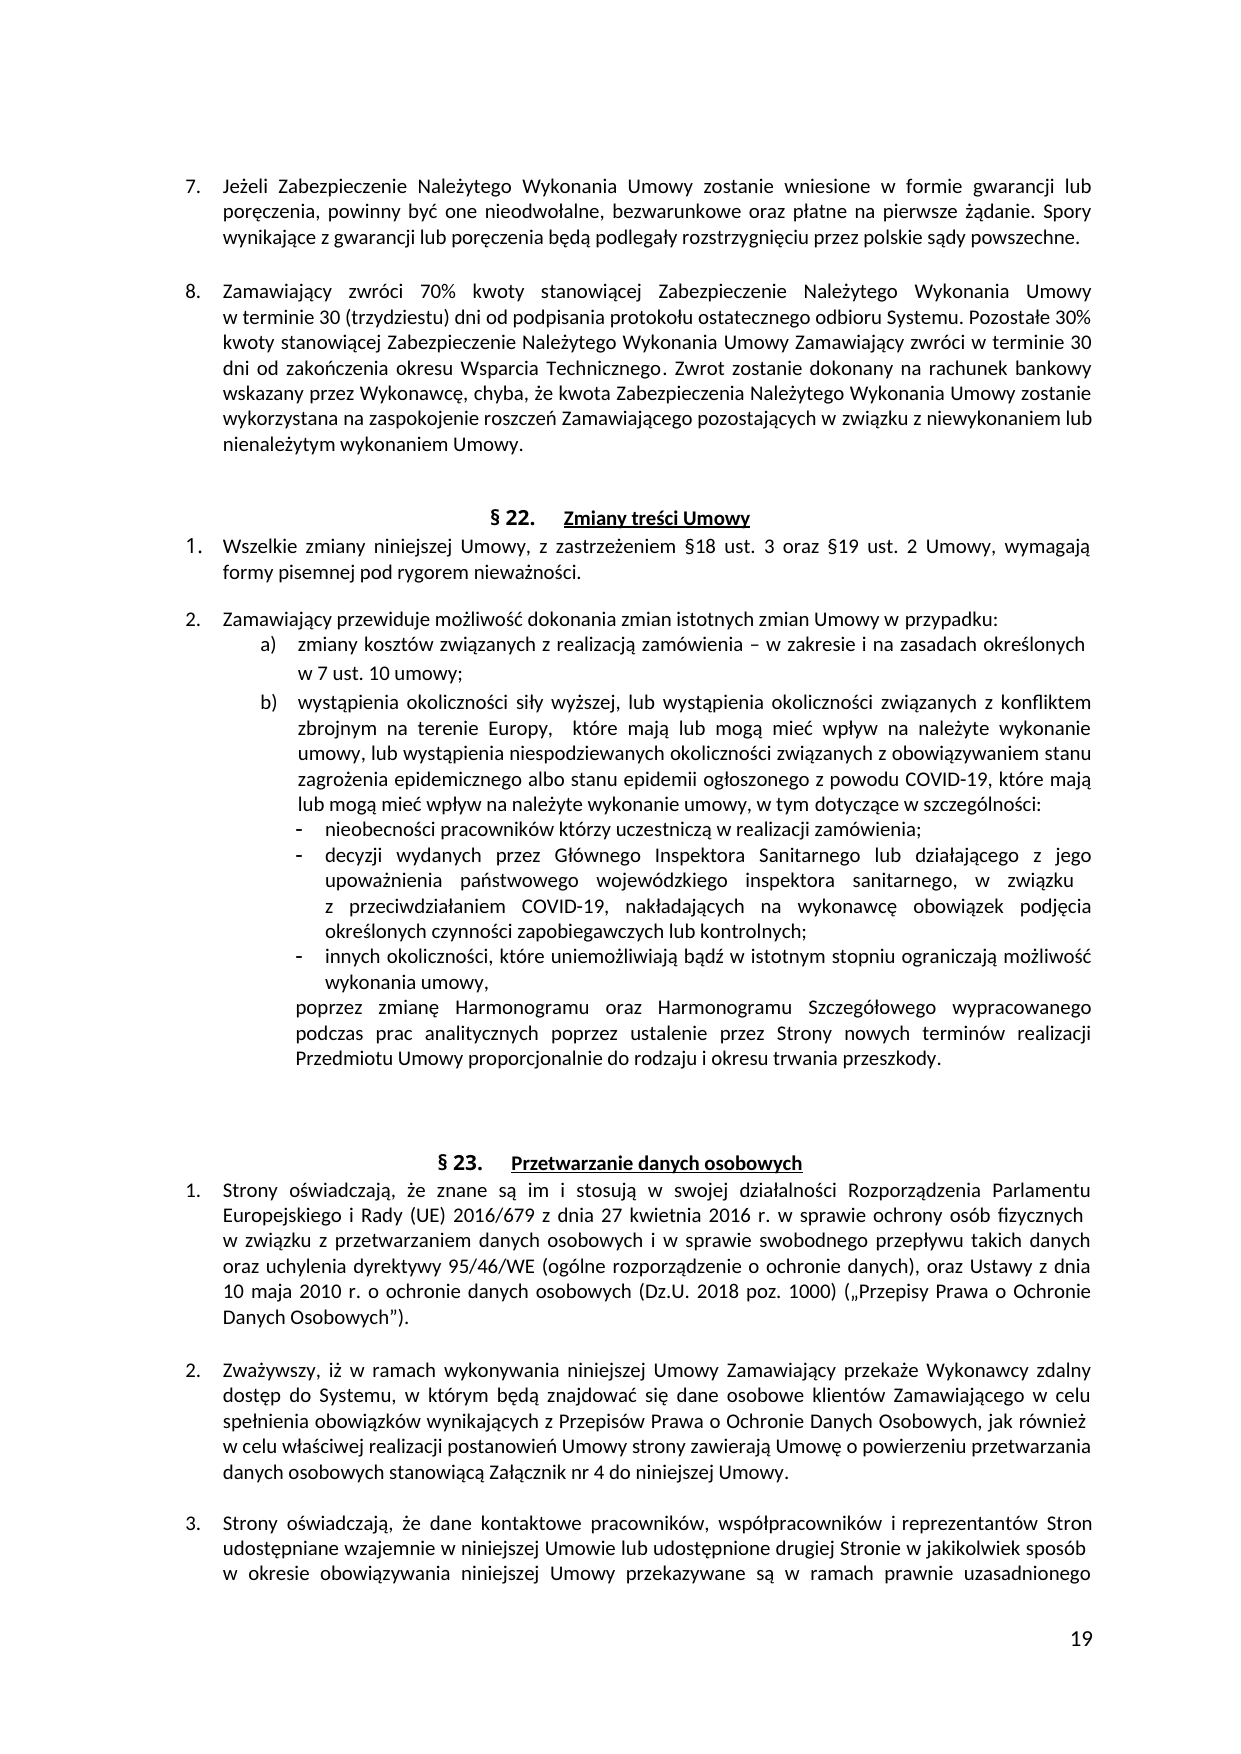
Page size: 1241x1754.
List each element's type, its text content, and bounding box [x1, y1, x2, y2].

list Wszelkie zmiany niniejszej Umowy, z zastrzeżeniem §18 ust. 3 oraz §19 ust. 2 Umowy, wymagają formy pisemnej pod rygorem nieważności. [185, 531, 1093, 585]
list innych okoliczności, które uniemożliwiają bądź w istotnym stopniu ograniczają możliwość wykonania umowy, [295, 944, 1093, 994]
subtitle Przetwarzanie danych osobowych [148, 1148, 1093, 1177]
list wystąpienia okoliczności siły wyższej, lub wystąpienia okoliczności związanych z konfliktem zbrojnym na terenie Europy, które mają lub mogą mieć wpływ na należyte wykonanie umowy, lub wystąpienia niespodziewanych okoliczności związanych z obowiązywaniem stanu zagrożenia epidemicznego albo stanu epidemii ogłoszonego z powodu COVID-19, które mają lub mogą mieć wpływ na należyte wykonanie umowy, w tym dotyczące w szczególności: [260, 689, 1093, 817]
list Zamawiający zwróci 70% kwoty stanowiącej Zabezpieczenie Należytego Wykonania Umowy w terminie 30 (trzydziestu) dni od podpisania protokołu ostatecznego odbioru Systemu. Pozostałe 30% kwoty stanowiącej Zabezpieczenie Należytego Wykonania Umowy Zamawiający zwróci w terminie 30 dni od zakończenia okresu Wsparcia Technicznego. Zwrot zostanie dokonany na rachunek bankowy wskazany przez Wykonawcę, chyba, że kwota Zabezpieczenia Należytego Wykonania Umowy zostanie wykorzystana na zaspokojenie roszczeń Zamawiającego pozostających w związku z niewykonaniem lub nienależytym wykonaniem Umowy. [185, 278, 1093, 456]
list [185, 1510, 1093, 1586]
list decyzji wydanych przez Głównego Inspektora Sanitarnego lub działającego z jego upoważnienia państwowego wojewódzkiego inspektora sanitarnego, w związku z przeciwdziałaniem COVID-19, nakładających na wykonawcę obowiązek podjęcia określonych czynności zapobiegawczych lub kontrolnych; [295, 842, 1093, 944]
text poprzez zmianę Harmonogramu oraz Harmonogramu Szczegółowego wypracowanego podczas prac analitycznych poprzez ustalenie przez Strony nowych terminów realizacji Przedmiotu Umowy proporcjonalnie do rodzaju i okresu trwania przeszkody. [295, 994, 1093, 1071]
list zmiany kosztów związanych z realizacją zamówienia – w zakresie i na zasadach określonych w 7 ust. 10 umowy; [260, 631, 1093, 686]
list Strony oświadczają, że znane są im i stosują w swojej działalności Rozporządzenia Parlamentu Europejskiego i Rady (UE) 2016/679 z dnia 27 kwietnia 2016 r. w sprawie ochrony osób fizycznych w związku z przetwarzaniem danych osobowych i w sprawie swobodnego przepływu takich danych oraz uchylenia dyrektywy 95/46/WE (ogólne rozporządzenie o ochronie danych), oraz Ustawy z dnia 10 maja 2010 r. o ochronie danych osobowych (Dz.U. 2018 poz. 1000) („Przepisy Prawa o Ochronie Danych Osobowych”). [185, 1177, 1093, 1329]
subtitle Zmiany treści Umowy [148, 503, 1093, 531]
list nieobecności pracowników którzy uczestniczą w realizacji zamówienia; [295, 817, 1093, 842]
list Jeżeli Zabezpieczenie Należytego Wykonania Umowy zostanie wniesione w formie gwarancji lub poręczenia, powinny być one nieodwołalne, bezwarunkowe oraz płatne na pierwsze żądanie. Spory wynikające z gwarancji lub poręczenia będą podlegały rozstrzygnięciu przez polskie sądy powszechne. [185, 173, 1093, 249]
list Zważywszy, iż w ramach wykonywania niniejszej Umowy Zamawiający przekaże Wykonawcy zdalny dostęp do Systemu, w którym będą znajdować się dane osobowe klientów Zamawiającego w celu spełnienia obowiązków wynikających z Przepisów Prawa o Ochronie Danych Osobowych, jak również w celu właściwej realizacji postanowień Umowy strony zawierają Umowę o powierzeniu przetwarzania danych osobowych stanowiącą Załącznik nr 4 do niniejszej Umowy. [185, 1357, 1093, 1484]
list Zamawiający przewiduje możliwość dokonania zmian istotnych zmian Umowy w przypadku: [185, 606, 1093, 631]
